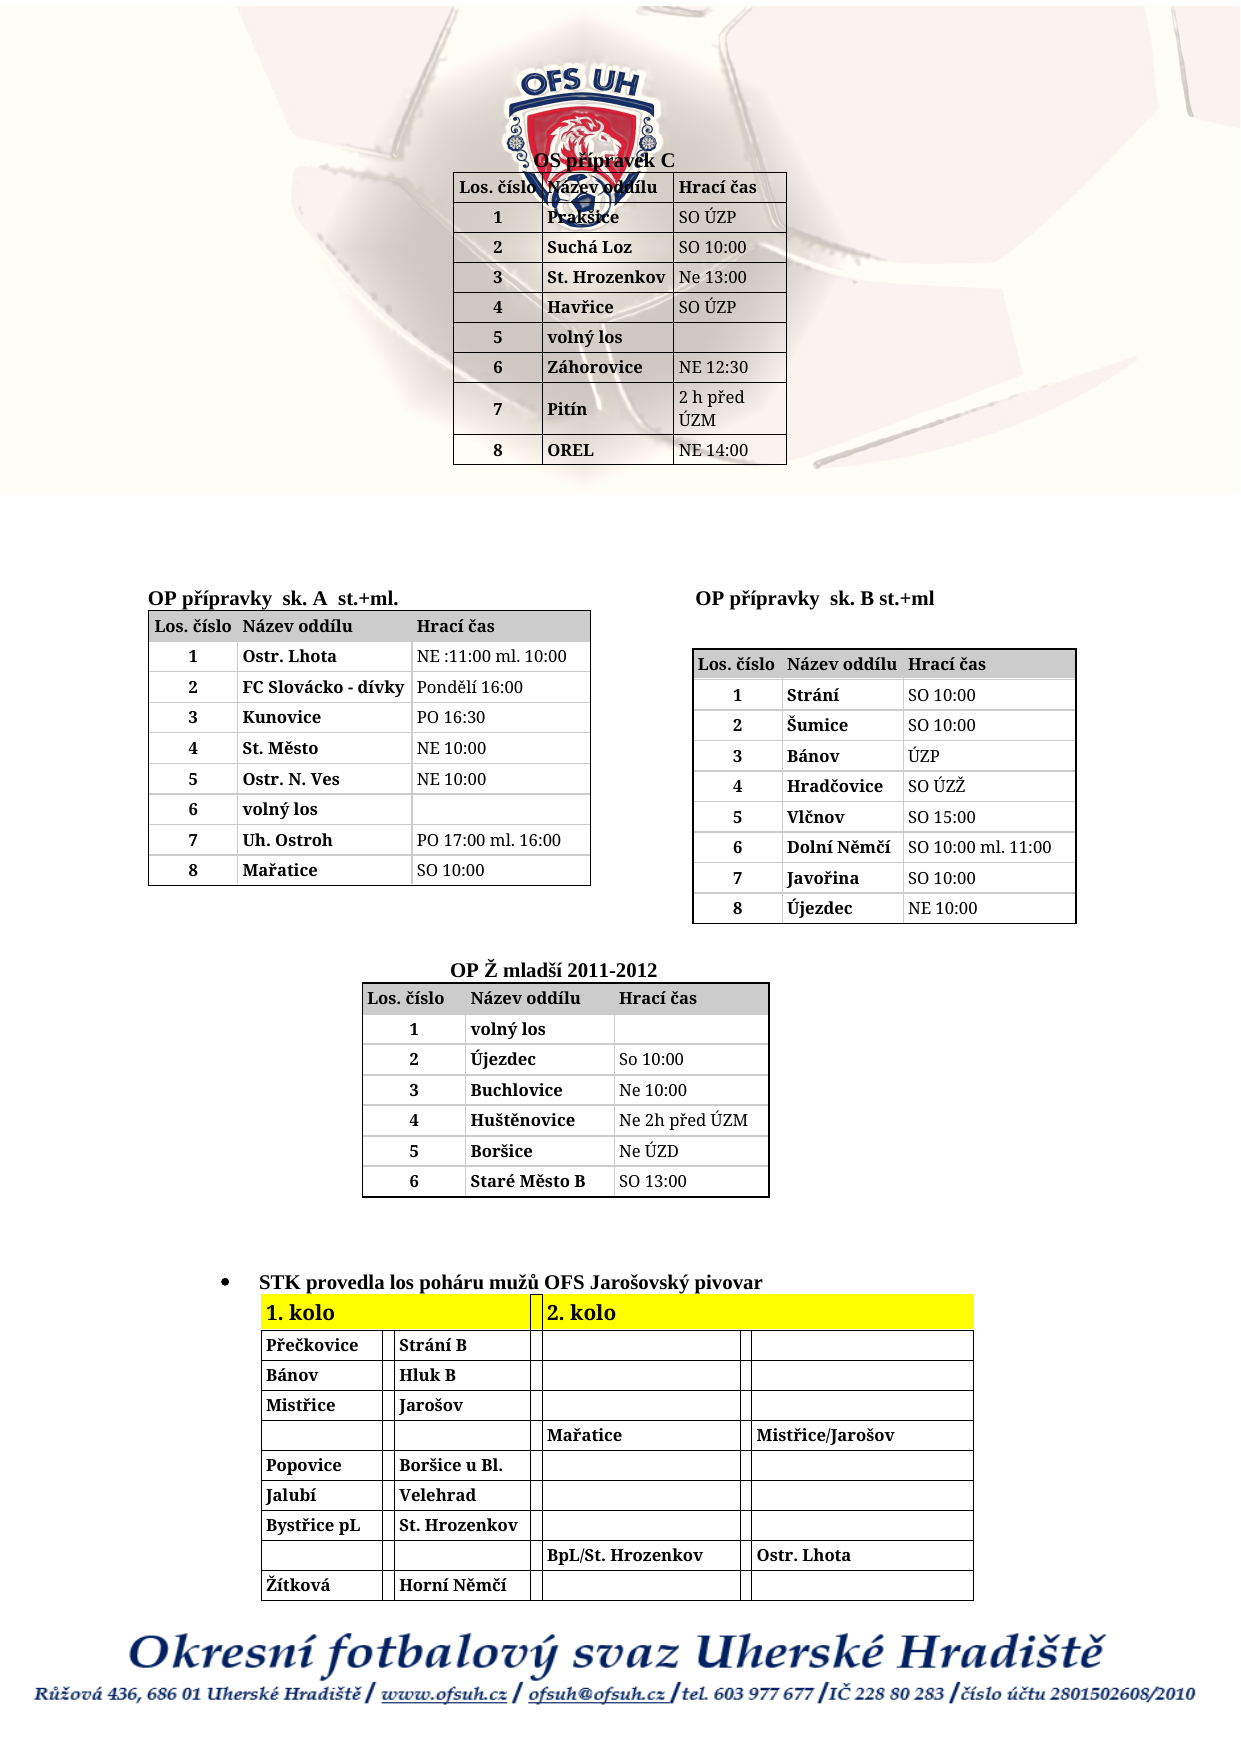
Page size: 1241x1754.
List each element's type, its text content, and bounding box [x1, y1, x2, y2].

table_cell Boršice u Bl. [395, 1451, 530, 1479]
table_cell [531, 1451, 542, 1479]
table_cell [741, 1451, 751, 1479]
table_cell Žítková [262, 1571, 382, 1599]
table_cell [262, 1541, 382, 1569]
table_cell [543, 1331, 740, 1359]
table_cell Havřice [543, 293, 673, 322]
table_cell NE 10:00 [904, 894, 1075, 923]
table_cell [383, 1391, 394, 1419]
table_cell 1 [363, 1015, 465, 1043]
table_cell [752, 1391, 973, 1419]
table_cell [741, 1421, 751, 1449]
table_cell [531, 1571, 542, 1599]
table_cell SO 10:00 [413, 856, 590, 884]
table_cell volný los [238, 795, 411, 823]
table_cell St. Město [238, 733, 411, 762]
table_cell Boršice [466, 1137, 614, 1165]
table_cell [383, 1481, 394, 1509]
table_cell SO ÚZP [674, 203, 786, 232]
table_cell Bánov [783, 741, 903, 770]
table_cell Ostr. Lhota [752, 1541, 973, 1569]
table_cell [741, 1361, 751, 1389]
table_cell 2 [149, 672, 237, 701]
table_cell 6 [694, 833, 782, 862]
table_cell 2 [363, 1045, 465, 1074]
table_cell Staré Město B [466, 1167, 614, 1196]
table_cell Ne 2h před ÚZM [615, 1106, 768, 1135]
table_cell St. Hrozenkov [395, 1511, 530, 1539]
table_cell Mařatice [543, 1421, 740, 1449]
table_cell PO 16:30 [413, 703, 590, 732]
table_cell Uh. Ostroh [238, 825, 411, 854]
table_cell [413, 795, 590, 823]
table_header [531, 1295, 542, 1329]
table_cell Mistřice/Jarošov [752, 1421, 973, 1449]
table_cell Újezdec [466, 1045, 614, 1074]
table_cell Strání [783, 680, 903, 709]
table_cell [741, 1481, 751, 1509]
table_cell SO 15:00 [904, 802, 1075, 831]
table_cell 3 [694, 741, 782, 770]
table_header Hrací čas [413, 611, 590, 640]
table_cell SO ÚZP [674, 293, 786, 322]
table_cell [752, 1451, 973, 1479]
table_cell [383, 1331, 394, 1359]
table_cell Bánov [262, 1361, 382, 1389]
table_cell 5 [363, 1137, 465, 1165]
table_cell [531, 1391, 542, 1419]
table_cell [531, 1511, 542, 1539]
table_cell [752, 1481, 973, 1509]
table_cell Hradčovice [783, 772, 903, 801]
table_cell NE :11:00 ml. 10:00 [413, 642, 590, 671]
table_cell Horní Němčí [395, 1571, 530, 1599]
table_header Název oddílu [783, 650, 903, 678]
table_header Název oddílu [466, 984, 614, 1013]
table_cell [531, 1481, 542, 1509]
table_header 2. kolo [543, 1294, 740, 1329]
table_cell Buchlovice [466, 1076, 614, 1104]
table_cell Suchá Loz [543, 233, 673, 262]
table_cell Ne 13:00 [674, 263, 786, 292]
table_cell [383, 1421, 394, 1449]
table_cell 4 [363, 1106, 465, 1135]
text OS přípravek C [148, 148, 1093, 172]
table_cell [752, 1571, 973, 1599]
table_cell [543, 1361, 740, 1389]
table_cell volný los [543, 323, 673, 352]
table_cell [383, 1451, 394, 1479]
table_cell NE 10:00 [413, 733, 590, 762]
table_header Los. číslo [694, 650, 782, 678]
table_cell [383, 1361, 394, 1389]
table_cell SO 10:00 [904, 711, 1075, 739]
table_cell 1 [694, 680, 782, 709]
table_cell [741, 1511, 751, 1539]
table_cell Kunovice [238, 703, 411, 732]
table_header Los. číslo [454, 173, 542, 202]
picture [0, 6, 1241, 493]
table_cell 7 [454, 383, 542, 434]
table_cell 3 [149, 703, 237, 732]
table_header Los. číslo [149, 611, 237, 640]
table_cell [615, 1015, 768, 1043]
table_cell [531, 1361, 542, 1389]
table_cell Přečkovice [262, 1331, 382, 1359]
table_cell 3 [454, 263, 542, 292]
table_cell [674, 323, 786, 352]
table_cell So 10:00 [615, 1045, 768, 1074]
table_header Los. číslo [363, 984, 465, 1013]
table_cell [741, 1541, 751, 1569]
table_cell 6 [363, 1167, 465, 1196]
table_cell [543, 1451, 740, 1479]
table_cell Újezdec [783, 894, 903, 923]
table_cell Popovice [262, 1451, 382, 1479]
table_cell [531, 1331, 542, 1359]
table_cell [531, 1541, 542, 1569]
table_cell FC Slovácko - dívky [238, 672, 411, 701]
table_cell 2 h před ÚZM [674, 383, 786, 434]
table_cell PO 17:00 ml. 16:00 [413, 825, 590, 854]
table_cell St. Hrozenkov [543, 263, 673, 292]
table_cell 6 [454, 353, 542, 382]
table_cell Šumice [783, 711, 903, 739]
table_cell Strání B [395, 1331, 530, 1359]
table_cell [262, 1421, 382, 1449]
table_cell Pondělí 16:00 [413, 672, 590, 701]
table_header 1. kolo [261, 1294, 383, 1329]
table_cell [741, 1571, 751, 1599]
table_cell SO ÚZŽ [904, 772, 1075, 801]
table_cell Ne 10:00 [615, 1076, 768, 1104]
table_cell 5 [454, 323, 542, 352]
table_cell Ne ÚZD [615, 1137, 768, 1165]
table_cell Jarošov [395, 1391, 530, 1419]
table_cell 5 [694, 802, 782, 831]
table_cell Ostr. N. Ves [238, 764, 411, 793]
table_cell [395, 1421, 530, 1449]
table_header Hrací čas [904, 650, 1075, 678]
table_header Hrací čas [615, 984, 768, 1013]
table_cell [752, 1511, 973, 1539]
table_header [740, 1294, 752, 1329]
table_cell Hluk B [395, 1361, 530, 1389]
table_cell Huštěnovice [466, 1106, 614, 1135]
table_cell [543, 1511, 740, 1539]
table_header [752, 1294, 974, 1329]
table_cell Javořina [783, 863, 903, 892]
table_header [394, 1294, 530, 1329]
table_cell NE 14:00 [674, 435, 786, 464]
table_header Název oddílu [543, 173, 673, 202]
table_cell 8 [454, 435, 542, 464]
table_cell 3 [363, 1076, 465, 1104]
table_cell SO 13:00 [615, 1167, 768, 1196]
table_cell Velehrad [395, 1481, 530, 1509]
table_cell SO 10:00 [674, 233, 786, 262]
table_cell Prakšice [543, 203, 673, 232]
table_cell [383, 1541, 394, 1569]
table_cell Ostr. Lhota [238, 642, 411, 671]
table_cell 4 [149, 733, 237, 762]
table_cell Pitín [543, 383, 673, 434]
table_cell [741, 1391, 751, 1419]
table_cell volný los [466, 1015, 614, 1043]
table_cell 5 [149, 764, 237, 793]
table_cell [741, 1331, 751, 1359]
table_cell [395, 1541, 530, 1569]
table_cell [543, 1571, 740, 1599]
table_cell [752, 1331, 973, 1359]
table_header Hrací čas [674, 173, 786, 202]
table_cell NE 12:30 [674, 353, 786, 382]
table_cell 2 [694, 711, 782, 739]
table_header Název oddílu [238, 611, 411, 640]
table_cell NE 10:00 [413, 764, 590, 793]
table_cell OREL [543, 435, 673, 464]
table_cell Mistřice [262, 1391, 382, 1419]
table_cell 2 [454, 233, 542, 262]
table_cell [752, 1361, 973, 1389]
table_cell 4 [694, 772, 782, 801]
table_cell Záhorovice [543, 353, 673, 382]
table_cell Vlčnov [783, 802, 903, 831]
table_cell ÚZP [904, 741, 1075, 770]
table_cell [543, 1481, 740, 1509]
table_cell Dolní Němčí [783, 833, 903, 862]
table_cell 7 [149, 825, 237, 854]
table_cell SO 10:00 [904, 863, 1075, 892]
text OP Ž mladší 2011-2012 [148, 958, 1093, 982]
table_cell 8 [149, 856, 237, 884]
table_cell Jalubí [262, 1481, 382, 1509]
text OP přípravky sk. A st.+ml. OP přípravky sk. B st.+ml [148, 586, 1093, 610]
picture [12, 1606, 1223, 1745]
table_cell 1 [149, 642, 237, 671]
table_cell 6 [149, 795, 237, 823]
table_cell 4 [454, 293, 542, 322]
table_cell 8 [694, 894, 782, 923]
table_cell Mařatice [238, 856, 411, 884]
table_cell [543, 1391, 740, 1419]
table_cell 1 [454, 203, 542, 232]
table_cell Bystřice pL [262, 1511, 382, 1539]
table_cell BpL/St. Hrozenkov [543, 1541, 740, 1569]
table_cell [383, 1511, 394, 1539]
table_cell [531, 1421, 542, 1449]
table_header [383, 1294, 394, 1329]
list STK provedla los poháru mužů OFS Jarošovský pivovar [221, 1270, 1093, 1294]
table_cell 7 [694, 863, 782, 892]
table_cell SO 10:00 ml. 11:00 [904, 833, 1075, 862]
table_cell SO 10:00 [904, 680, 1075, 709]
table_cell [383, 1571, 394, 1599]
